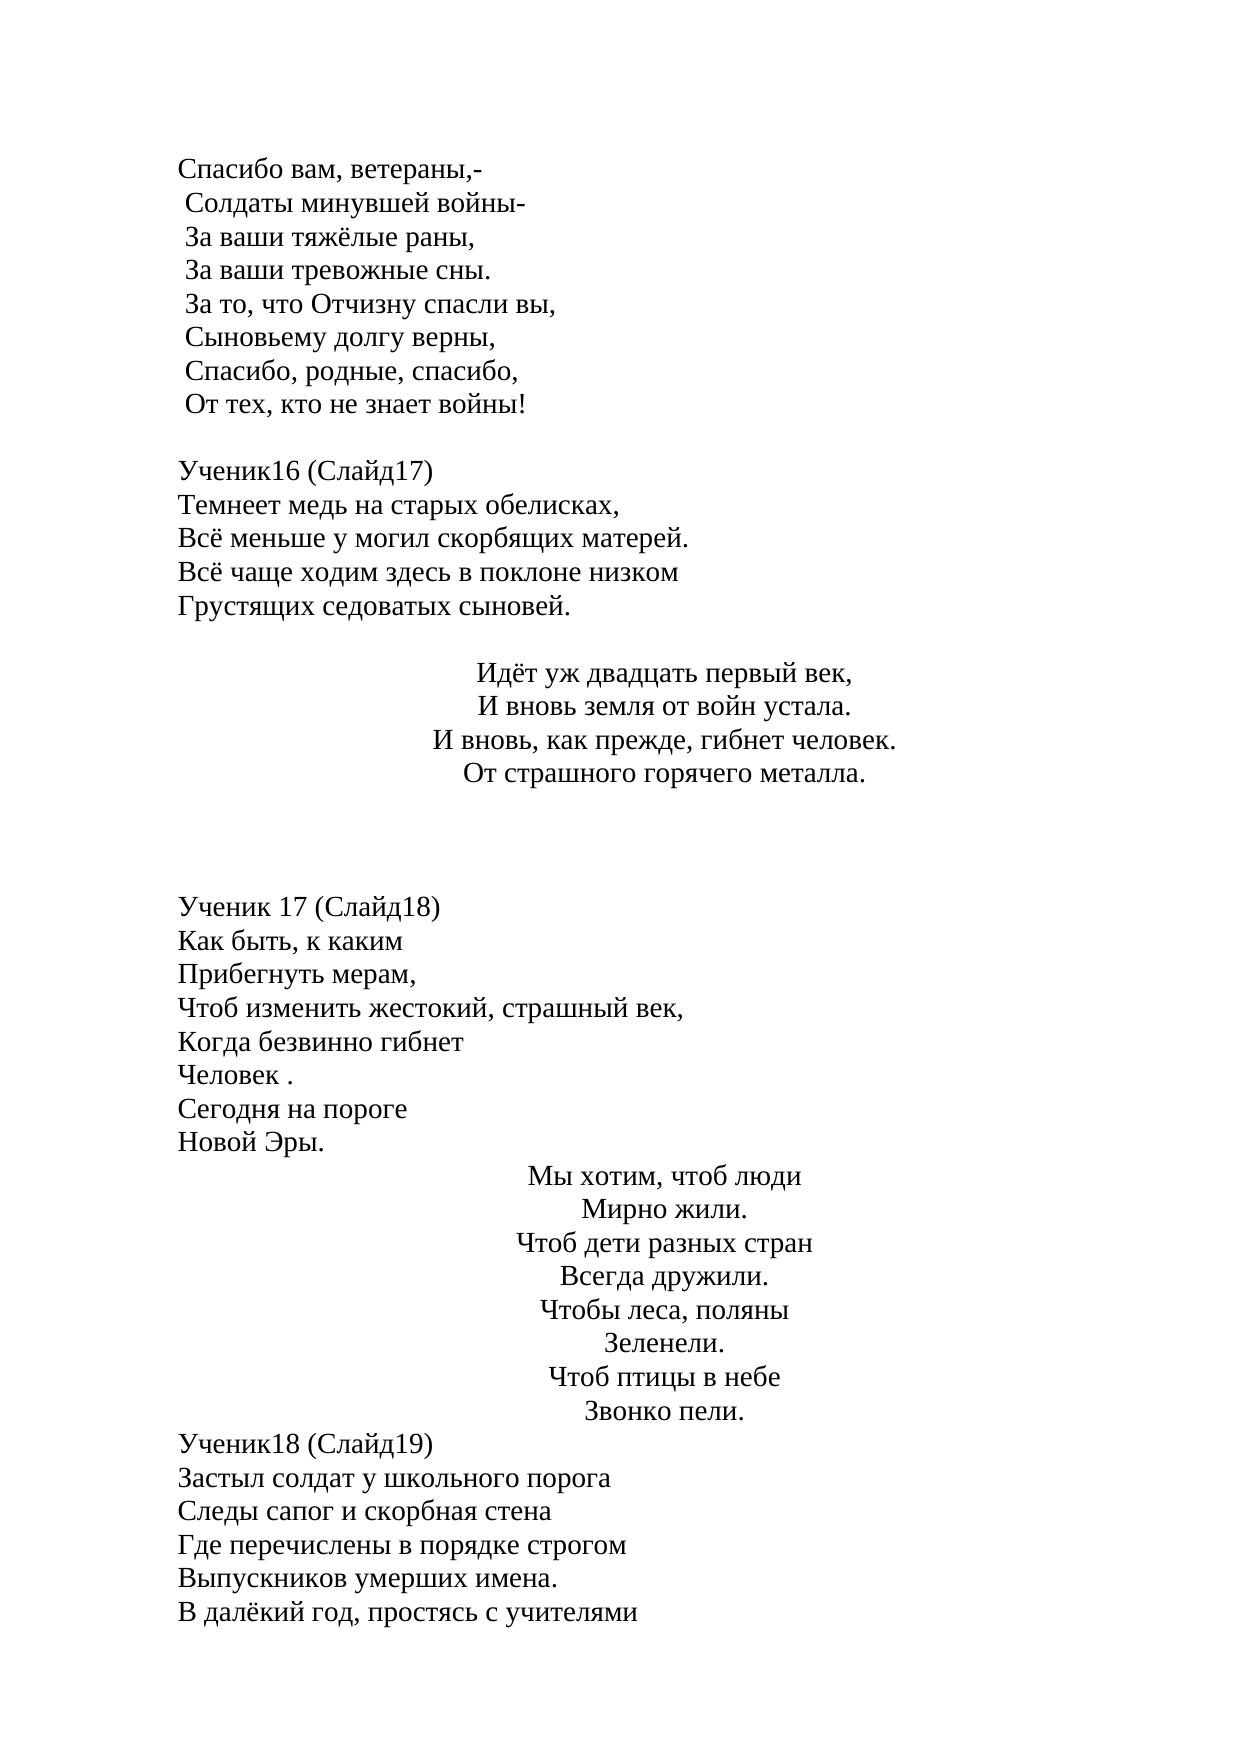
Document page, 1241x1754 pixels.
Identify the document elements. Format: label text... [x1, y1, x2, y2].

text Звонко пели. [177, 1393, 1152, 1426]
text Грустящих седоватых сыновей. [177, 588, 1152, 621]
text Новой Эры. [177, 1124, 1152, 1158]
text Ученик16 (Слайд17) [177, 453, 1152, 487]
text И вновь земля от войн устала. [177, 688, 1152, 722]
text Когда безвинно гибнет [177, 1024, 1152, 1057]
text Ученик 17 (Слайд18) [177, 889, 1152, 923]
text Всё меньше у могил скорбящих матерей. [177, 521, 1152, 554]
text В далёкий год, простясь с учителями [177, 1594, 1152, 1627]
text Спасибо, родные, спасибо, [177, 353, 1152, 386]
text Солдаты минувшей войны- [177, 185, 1152, 219]
text За то, что Отчизну спасли вы, [177, 286, 1152, 319]
text Чтобы леса, поляны [177, 1292, 1152, 1326]
text От тех, кто не знает войны! [177, 386, 1152, 420]
text Идёт уж двадцать первый век, [177, 655, 1152, 688]
text Темнеет медь на старых обелисках, [177, 487, 1152, 521]
text Зеленели. [177, 1326, 1152, 1359]
text Всё чаще ходим здесь в поклоне низком [177, 554, 1152, 588]
text Человек . [177, 1057, 1152, 1091]
text Чтоб изменить жестокий, страшный век, [177, 990, 1152, 1024]
text И вновь, как прежде, гибнет человек. [177, 722, 1152, 755]
text Как быть, к каким [177, 923, 1152, 957]
text Ученик18 (Слайд19) [177, 1426, 1152, 1460]
text Мирно жили. [177, 1191, 1152, 1225]
text Спасибо вам, ветераны,- [177, 152, 1152, 185]
text Следы сапог и скорбная стена [177, 1493, 1152, 1527]
text Выпускников умерших имена. [177, 1560, 1152, 1594]
text Всегда дружили. [177, 1258, 1152, 1292]
text Где перечислены в порядке строгом [177, 1527, 1152, 1560]
text Сыновьему долгу верны, [177, 319, 1152, 353]
text Прибегнуть мерам, [177, 957, 1152, 990]
text За ваши тревожные сны. [177, 252, 1152, 286]
text Застыл солдат у школьного порога [177, 1460, 1152, 1493]
text Сегодня на пороге [177, 1091, 1152, 1124]
text Мы хотим, чтоб люди [177, 1158, 1152, 1191]
text Чтоб дети разных стран [177, 1225, 1152, 1258]
text За ваши тяжёлые раны, [177, 219, 1152, 252]
text Чтоб птицы в небе [177, 1359, 1152, 1393]
text От страшного горячего металла. [177, 755, 1152, 789]
